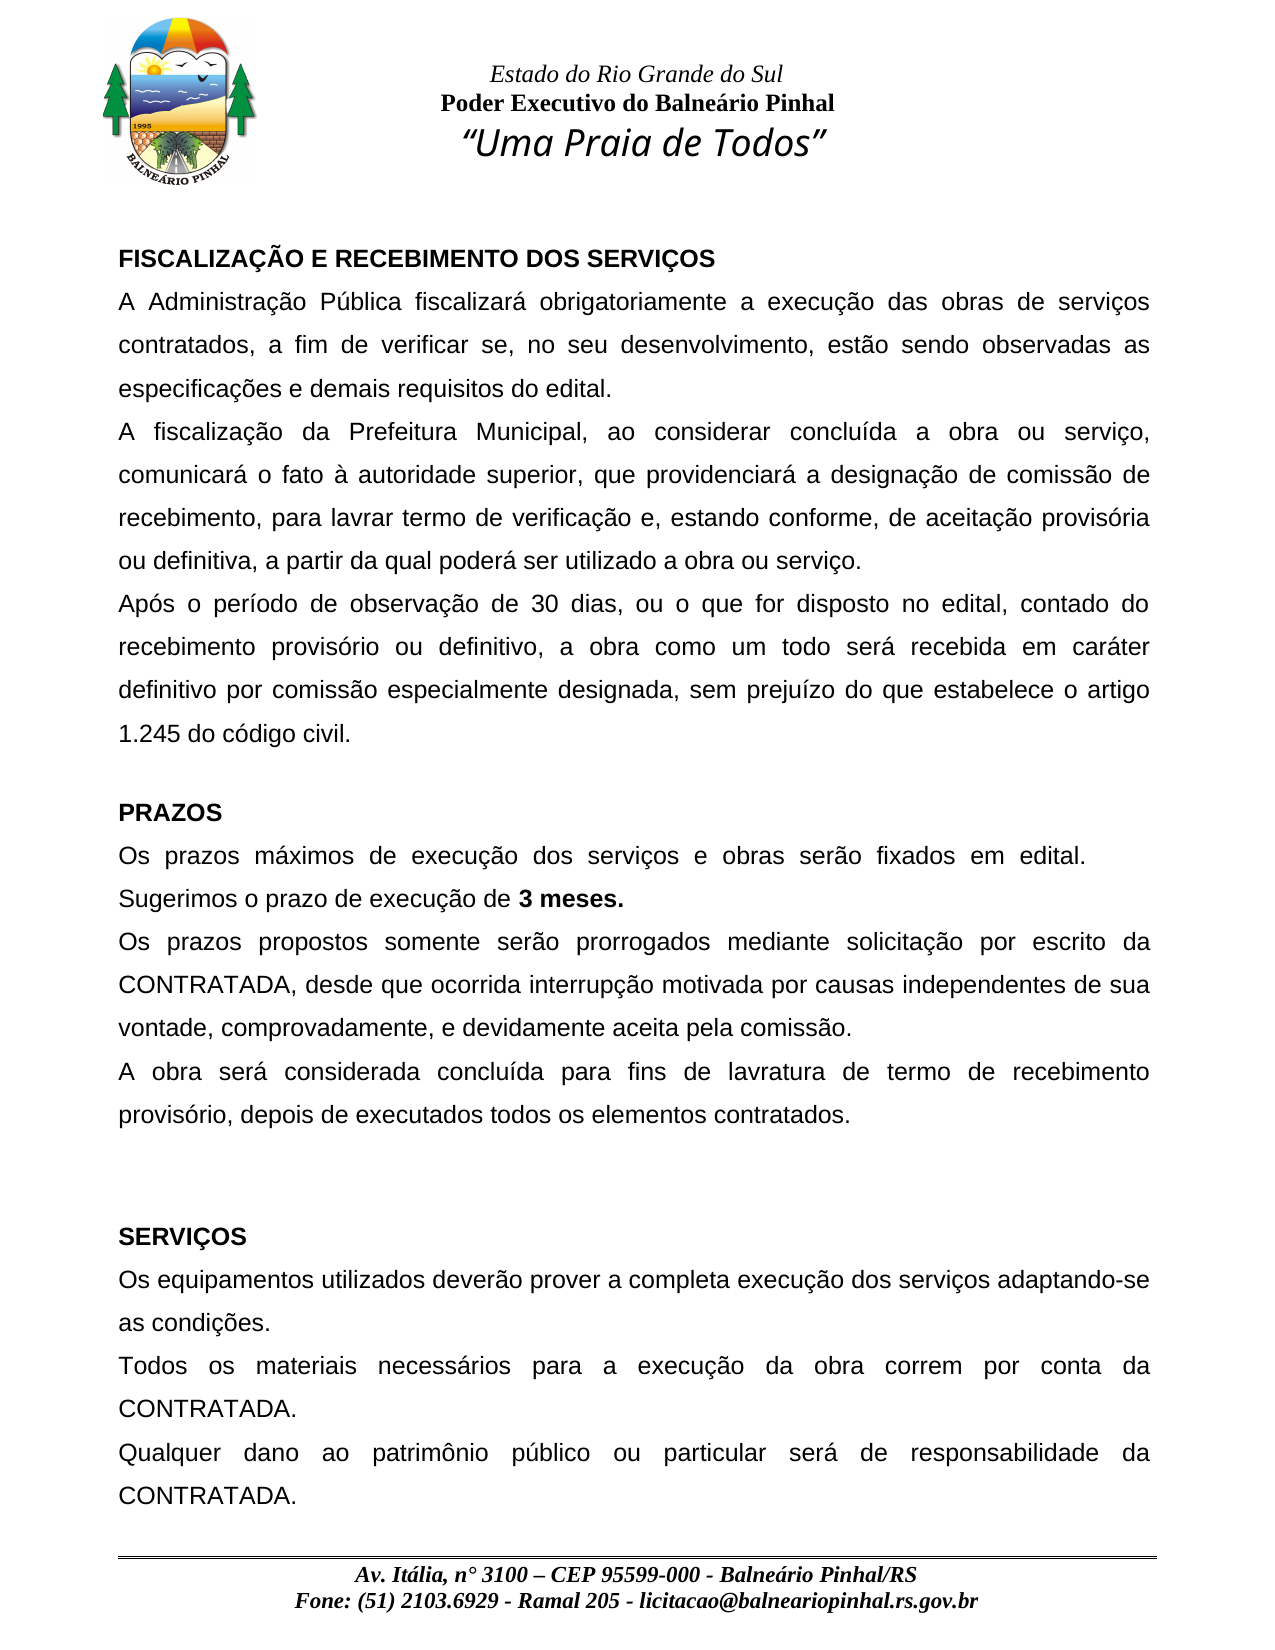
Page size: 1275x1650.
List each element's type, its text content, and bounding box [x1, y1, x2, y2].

text Os prazos propostos somente serão prorrogados mediante solicitação por escrito da CONTRATADA, desde que ocorrida interrupção motivada por causas independentes de sua vontade, comprovadamente, e devidamente aceita pela comissão. [118, 927, 1152, 1042]
text Todos os materiais necessários para a execução da obra correm por conta da CONTRATADA. [118, 1351, 1152, 1423]
subtitle PRAZOS [118, 798, 1157, 827]
text Após o período de observação de 30 dias, ou o que for disposto no edital, contado do recebimento provisório ou definitivo, a obra como um todo será recebida em caráter definitivo por comissão especialmente designada, sem prejuízo do que estabelece o artigo 1.245 do código civil. [118, 589, 1152, 747]
picture [102, 17, 258, 185]
text A fiscalização da Prefeitura Municipal, ao considerar concluída a obra ou serviço, comunicará o fato à autoridade superior, que providenciará a designação de comissão de recebimento, para lavrar termo de verificação e, estando conforme, de aceitação provisória ou definitiva, a partir da qual poderá ser utilizado a obra ou serviço. [118, 417, 1152, 575]
text Qualquer dano ao patrimônio público ou particular será de responsabilidade da CONTRATADA. [118, 1438, 1152, 1509]
text Os prazos máximos de execução dos serviços e obras serão fixados em edital. Sugerimos o prazo de execução de 3 meses. [118, 841, 1088, 913]
text A obra será considerada concluída para fins de lavratura de termo de recebimento provisório, depois de executados todos os elementos contratados. [118, 1057, 1152, 1128]
text A Administração Pública fiscalizará obrigatoriamente a execução das obras de serviços contratados, a fim de verificar se, no seu desenvolvimento, estão sendo observadas as especificações e demais requisitos do edital. [118, 287, 1152, 402]
subtitle SERVIÇOS [118, 1222, 1157, 1251]
subtitle FISCALIZAÇÃO E RECEBIMENTO DOS SERVIÇOS [118, 244, 1157, 273]
text Os equipamentos utilizados deverão prover a completa execução dos serviços adaptando-se as condições. [118, 1265, 1152, 1337]
